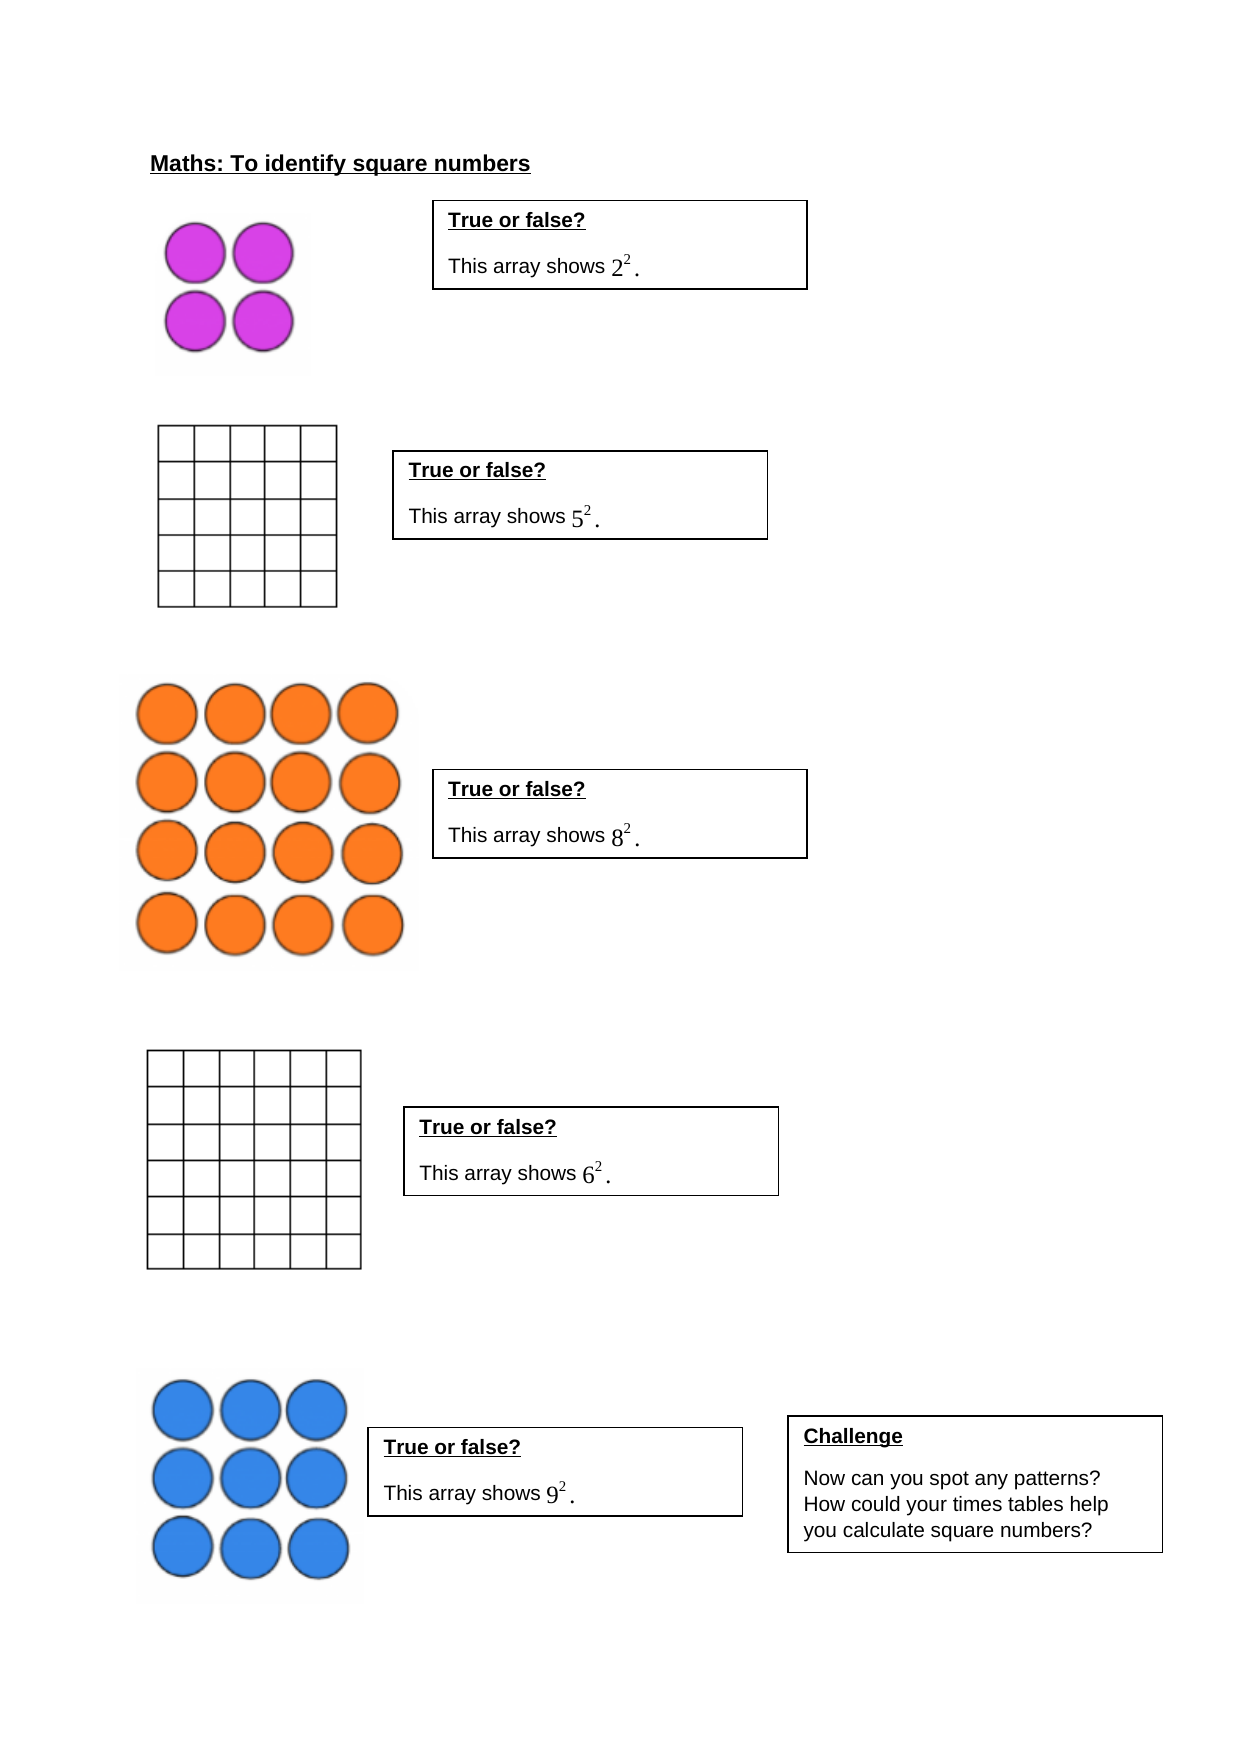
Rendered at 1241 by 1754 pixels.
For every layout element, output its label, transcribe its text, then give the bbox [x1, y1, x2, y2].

text Maths: To identify square numbers [150, 150, 1090, 176]
picture [136, 1028, 376, 1295]
picture [150, 198, 311, 376]
picture [150, 408, 347, 622]
picture [118, 659, 433, 971]
picture [136, 1353, 365, 1604]
